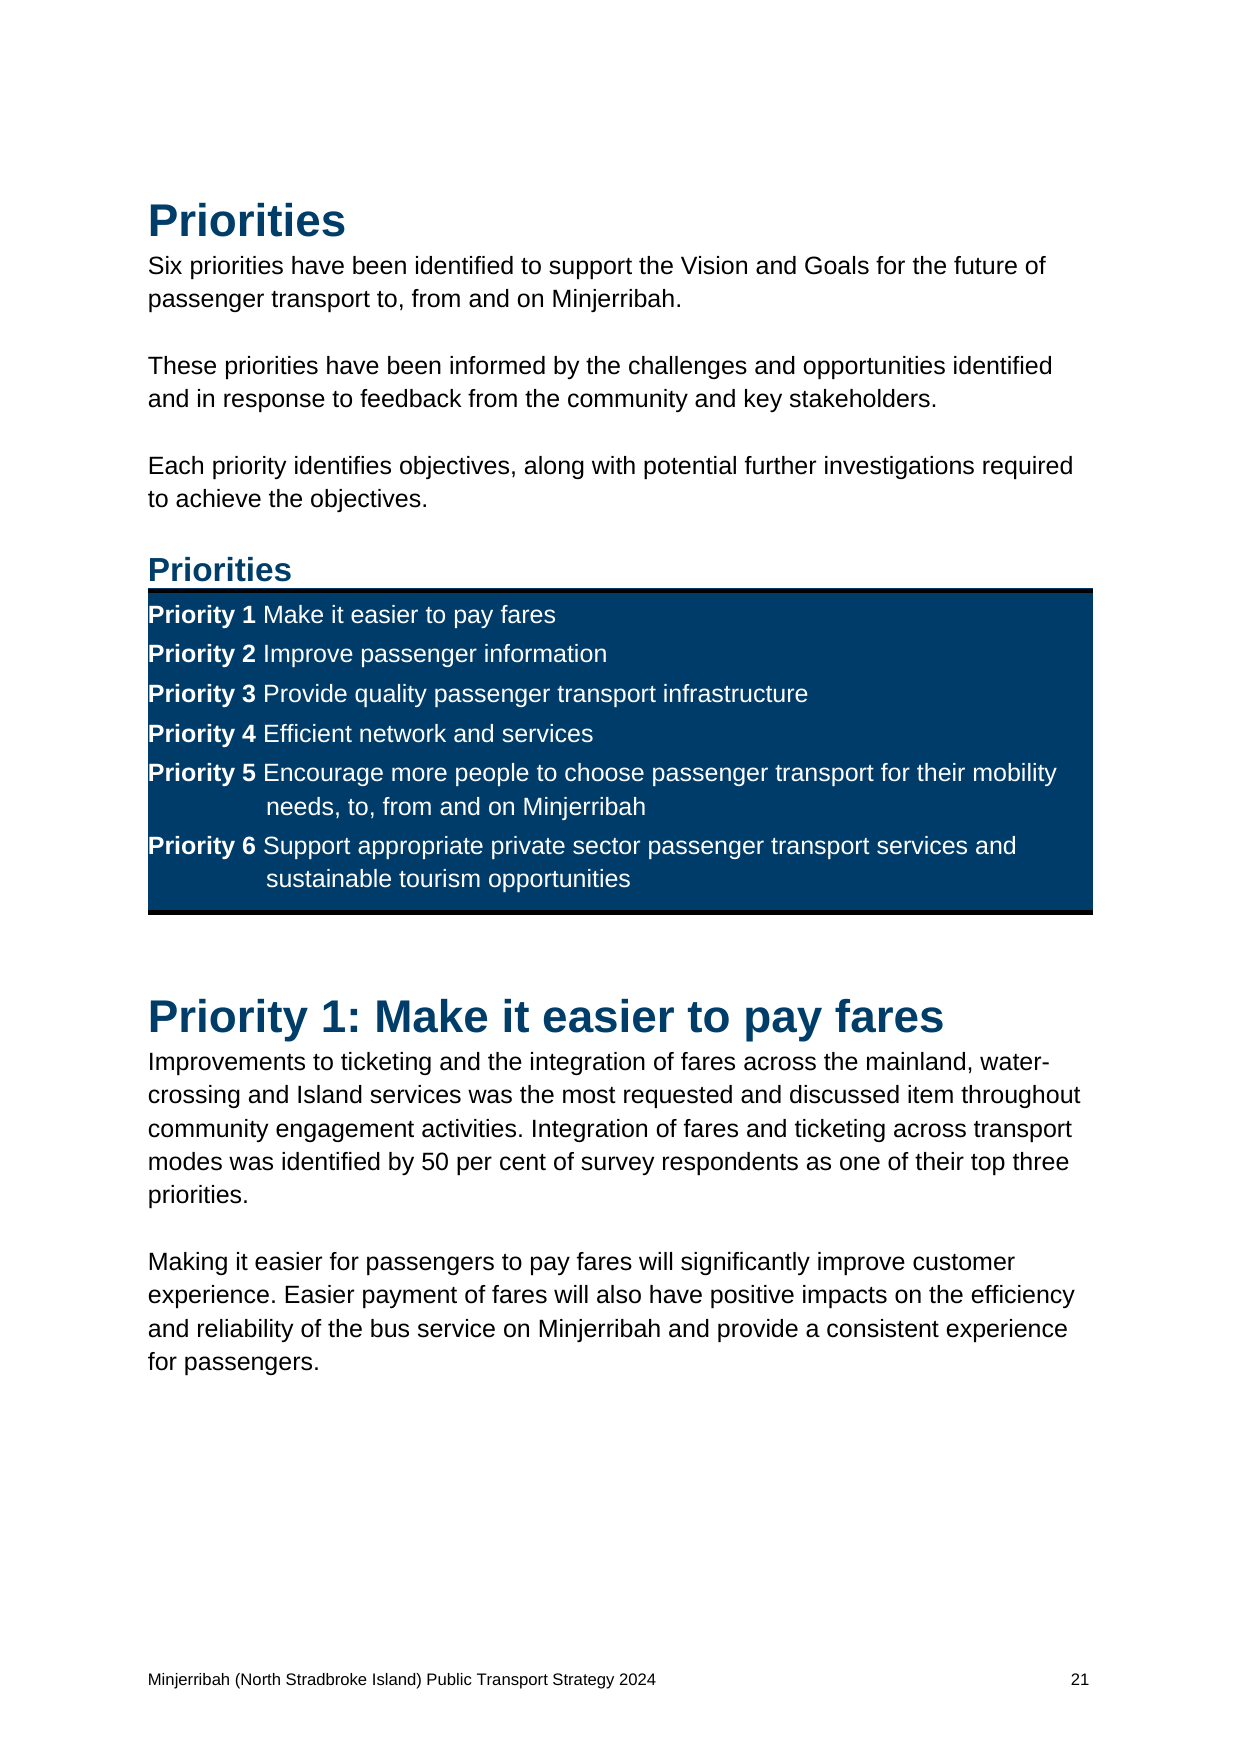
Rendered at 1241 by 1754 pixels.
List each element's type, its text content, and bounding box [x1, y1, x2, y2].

subtitle Priorities [148, 547, 1093, 588]
text Six priorities have been identified to support the Vision and Goals for the future of passenger transport to, from and on Minjerribah. [148, 246, 1093, 313]
text Improvements to ticketing and the integration of fares across the mainland, water-crossing and Island services was the most requested and discussed item throughout community engagement activities. Integration of fares and ticketing across transport modes was identified by 50 per cent of survey respondents as one of their top three priorities. [148, 1042, 1093, 1209]
subtitle Priority 1: Make it easier to pay fares [148, 988, 1093, 1042]
text Priority 3 Provide quality passenger transport infrastructure [148, 668, 1093, 707]
text These priorities have been informed by the challenges and opportunities identified and in response to feedback from the community and key stakeholders. [148, 346, 1093, 413]
text Priority 6 Support appropriate private sector passenger transport services and sustainable tourism opportunities [148, 820, 1093, 910]
subtitle Priorities [148, 192, 1093, 246]
text Priority 5 Encourage more people to choose passenger transport for their mobility needs, to, from and on Minjerribah [148, 747, 1093, 820]
text Priority 1 Make it easier to pay fares [148, 593, 1093, 628]
text Priority 4 Efficient network and services [148, 707, 1093, 747]
text Priority 2 Improve passenger information [148, 628, 1093, 668]
text Making it easier for passengers to pay fares will significantly improve customer experience. Easier payment of fares will also have positive impacts on the efficiency and reliability of the bus service on Minjerribah and provide a consistent experience for passengers. [148, 1242, 1093, 1376]
text Each priority identifies objectives, along with potential further investigations required to achieve the objectives. [148, 446, 1093, 513]
